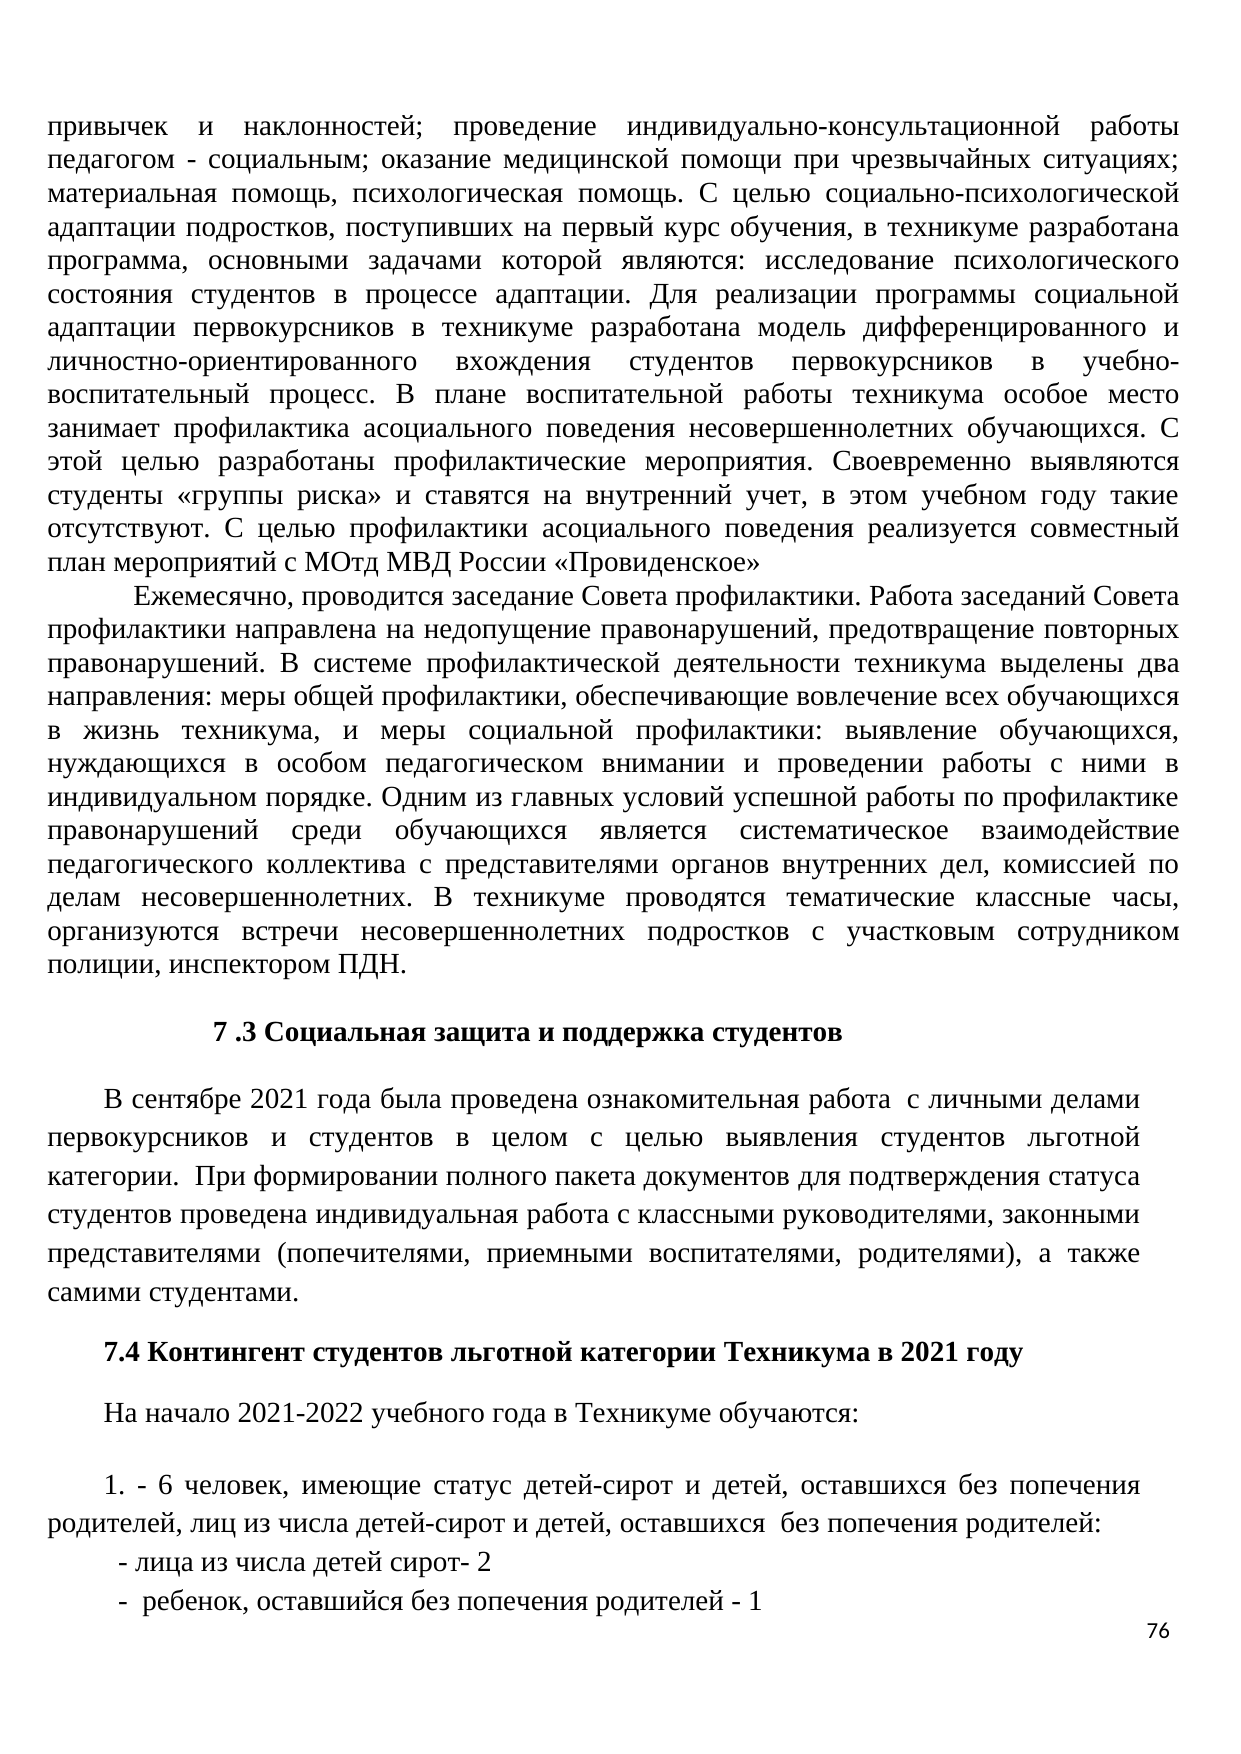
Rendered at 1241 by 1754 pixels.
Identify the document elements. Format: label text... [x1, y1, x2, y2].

subtitle 7.4 Контингент студентов льготной категории Техникума в 2021 году [47, 1334, 1181, 1368]
text 7 .3 Социальная защита и поддержка студентов [47, 1014, 1181, 1047]
text 1. - 6 человек, имеющие статус детей-сирот и детей, оставшихся без попечения родителей, лиц из числа детей-сирот и детей, оставшихся без попечения родителей: [47, 1467, 1141, 1539]
text На начало 2021-2022 учебного года в Техникуме обучаются: [47, 1395, 1181, 1428]
text Ежемесячно, проводится заседание Совета профилактики. Работа заседаний Совета профилактики направлена на недопущение правонарушений, предотвращение повторных правонарушений. В системе профилактической деятельности техникума выделены два направления: меры общей профилактики, обеспечивающие вовлечение всех обучающихся в жизнь техникума, и меры социальной профилактики: выявление обучающихся, нуждающихся в особом педагогическом внимании и проведении работы с ними в индивидуальном порядке. Одним из главных условий успешной работы по профилактике правонарушений среди обучающихся является систематическое взаимодействие педагогического коллектива с представителями органов внутренних дел, комиссией по делам несовершеннолетних. В техникуме проводятся тематические классные часы, организуются встречи несовершеннолетних подростков с участковым сотрудником полиции, инспектором ПДН. [47, 578, 1181, 980]
text В сентябре 2021 года была проведена ознакомительная работа с личными делами первокурсников и студентов в целом с целью выявления студентов льготной категории. При формировании полного пакета документов для подтверждения статуса студентов проведена индивидуальная работа с классными руководителями, законными представителями (попечителями, приемными воспитателями, родителями), а также самими студентами. [47, 1081, 1140, 1307]
text - лица из числа детей сирот- 2 [47, 1544, 1141, 1578]
text - ребенок, оставшийся без попечения родителей - 1 [47, 1583, 1141, 1616]
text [47, 108, 1181, 578]
